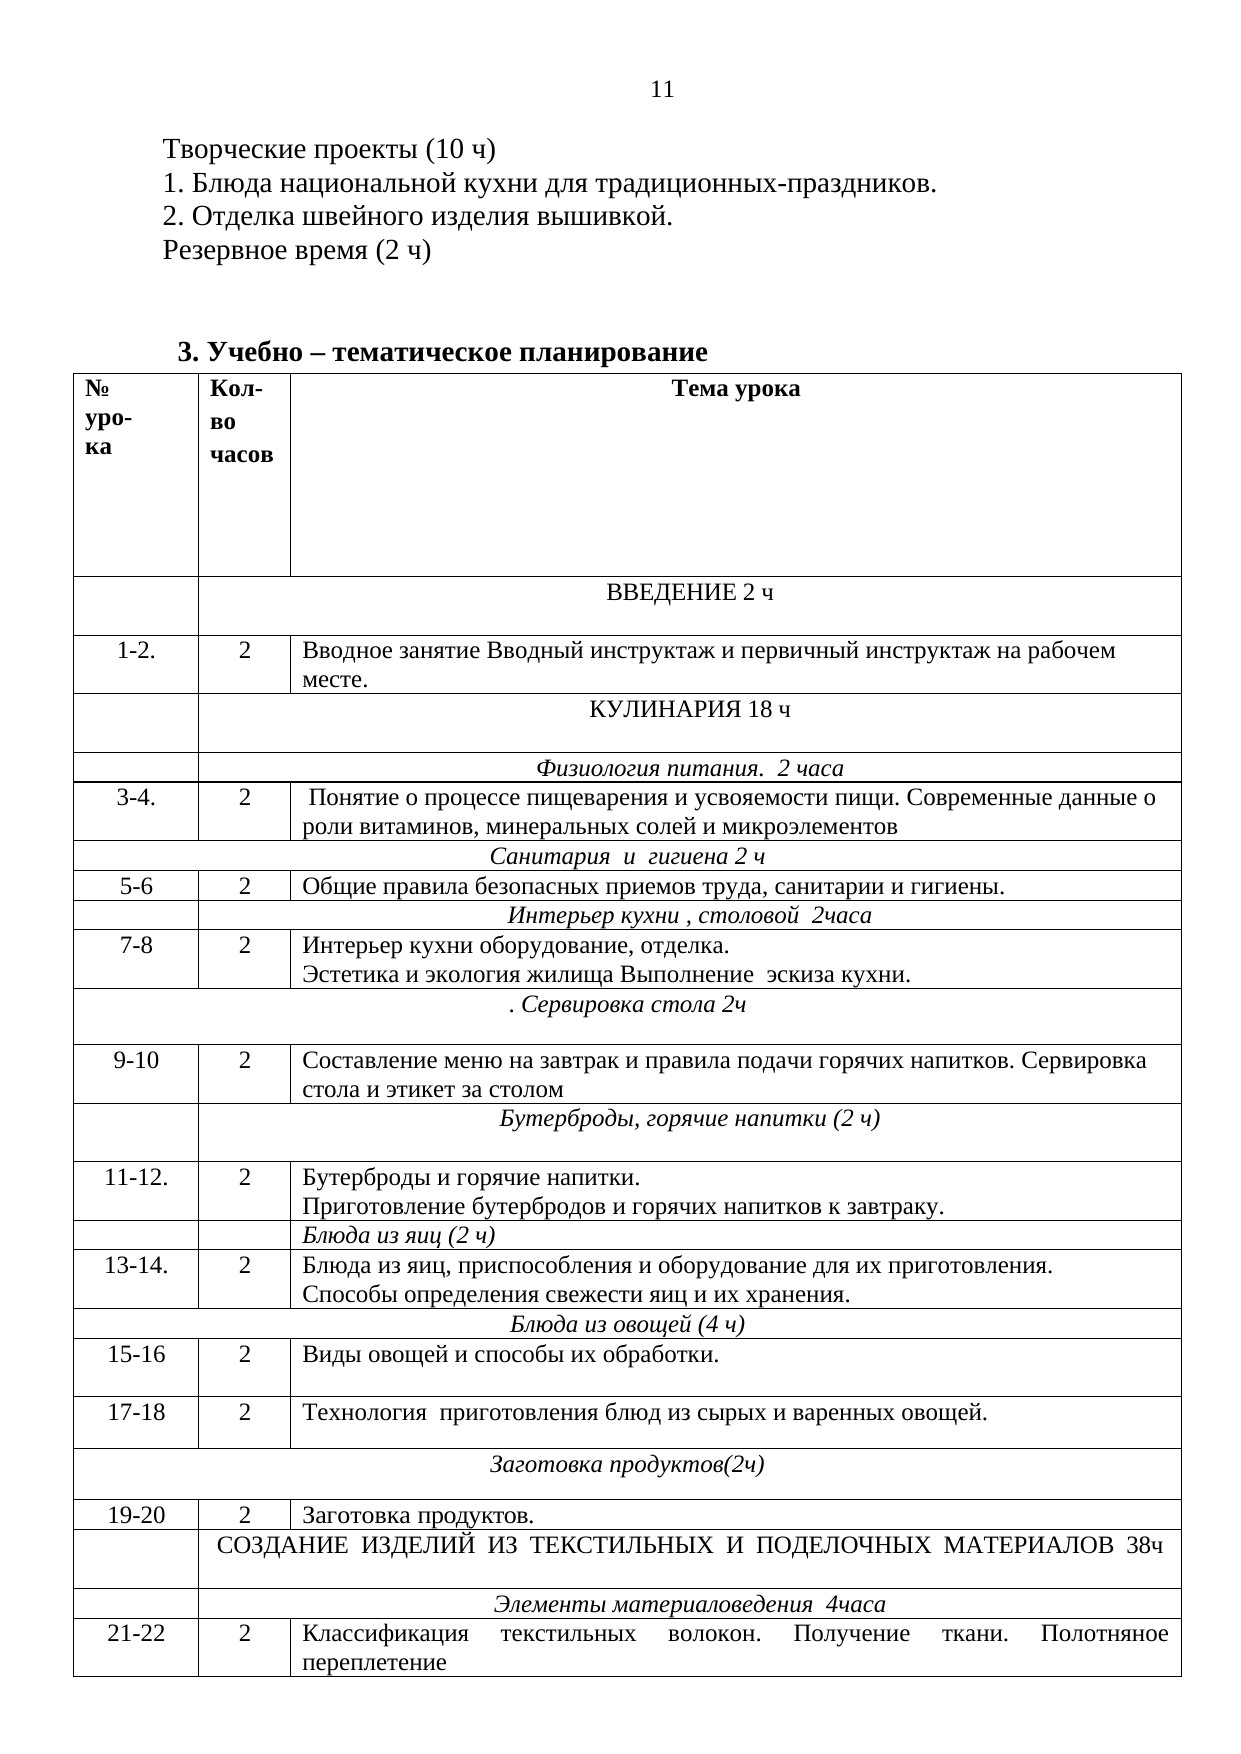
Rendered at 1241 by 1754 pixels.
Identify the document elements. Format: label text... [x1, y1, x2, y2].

table_cell 2 [199, 636, 290, 693]
text 3. Учебно – тематическое планирование [177, 334, 1162, 367]
table_cell [74, 1589, 198, 1617]
table_cell 2 [199, 783, 290, 840]
table_cell 11-12. [74, 1162, 198, 1219]
table_cell ВВЕДЕНИЕ 2 ч [199, 577, 1181, 634]
table_cell Понятие о процессе пищеварения и усвояемости пищи. Современные данные о роли витаминов, минеральных солей и микроэлементов [291, 783, 1181, 840]
table_cell Составление меню на завтрак и правила подачи горячих напитков. Сервировка стола и этикет за столом [291, 1045, 1181, 1102]
table_header № уро- ка [74, 374, 198, 576]
table_cell [74, 901, 198, 929]
table_cell 2 [199, 1250, 290, 1308]
table_cell Санитария и гигиена 2 ч [74, 841, 1181, 870]
table_cell 2 [199, 930, 290, 988]
table_cell 13-14. [74, 1250, 198, 1308]
table_cell 15-16 [74, 1339, 198, 1396]
table_cell КУЛИНАРИЯ 18 ч [199, 694, 1181, 752]
table_cell Заготовка продуктов(2ч) [74, 1449, 1181, 1499]
table_cell [74, 753, 198, 781]
table_cell Заготовка продуктов. [291, 1500, 1181, 1529]
table_cell 7-8 [74, 930, 198, 988]
table_header Кол-во часов [199, 374, 290, 576]
table_cell Элементы материаловедения 4часа [199, 1589, 1181, 1617]
table_cell Блюда из овощей (4 ч) [74, 1309, 1181, 1338]
table_cell [74, 1221, 198, 1249]
table_cell Классификация текстильных волокон. Получение ткани. Полотняное переплетение [291, 1619, 1181, 1676]
table_cell [74, 1530, 198, 1588]
table_cell 17-18 [74, 1397, 198, 1448]
table_cell [74, 1104, 198, 1161]
table_cell Блюда из яиц, приспособления и оборудование для их приготовления. Способы определения свежести яиц и их хранения. [291, 1250, 1181, 1308]
table_header Тема урока [291, 374, 1181, 576]
table_cell [74, 577, 198, 634]
table_cell Физиология питания. 2 часа [199, 753, 1181, 781]
table_cell СОЗДАНИЕ ИЗДЕЛИЙ ИЗ ТЕКСТИЛЬНЫХ И ПОДЕЛОЧНЫХ МАТЕРИАЛОВ 38ч [199, 1530, 1181, 1588]
table_cell Виды овощей и способы их обработки. [291, 1339, 1181, 1396]
table_cell 21-22 [74, 1619, 198, 1676]
table_cell Технология приготовления блюд из сырых и варенных овощей. [291, 1397, 1181, 1448]
table_cell 1-2. [74, 636, 198, 693]
table_cell Общие правила безопасных приемов труда, санитарии и гигиены. [291, 871, 1181, 899]
text 1. Блюда национальной кухни для традиционных-праздников. [162, 165, 1162, 198]
table_cell 9-10 [74, 1045, 198, 1102]
table_cell [74, 694, 198, 752]
table_cell 2 [199, 1619, 290, 1676]
text Творческие проекты (10 ч) [162, 131, 1162, 165]
text Резервное время (2 ч) [162, 232, 1162, 266]
table_cell 2 [199, 1397, 290, 1448]
table_cell Интерьер кухни оборудование, отделка. Эстетика и экология жилища Выполнение эскиза кухни. [291, 930, 1181, 988]
table_cell [199, 1221, 290, 1249]
table_cell 5-6 [74, 871, 198, 899]
table_cell 2 [199, 1500, 290, 1529]
table_cell 2 [199, 1162, 290, 1219]
table_cell Вводное занятие Вводный инструктаж и первичный инструктаж на рабочем месте. [291, 636, 1181, 693]
table_cell 19-20 [74, 1500, 198, 1529]
table_cell Блюда из яиц (2 ч) [291, 1221, 1181, 1249]
table_cell Бутерброды и горячие напитки. Приготовление бутербродов и горячих напитков к завтраку. [291, 1162, 1181, 1219]
table_cell 2 [199, 1045, 290, 1102]
table_cell 2 [199, 871, 290, 899]
table_cell Бутерброды, горячие напитки (2 ч) [199, 1104, 1181, 1161]
table_cell 3-4. [74, 783, 198, 840]
table_cell . Сервировка стола 2ч [74, 989, 1181, 1044]
text 2. Отделка швейного изделия вышивкой. [162, 198, 1162, 232]
table_cell 2 [199, 1339, 290, 1396]
table_cell Интерьер кухни , столовой 2часа [199, 901, 1181, 929]
